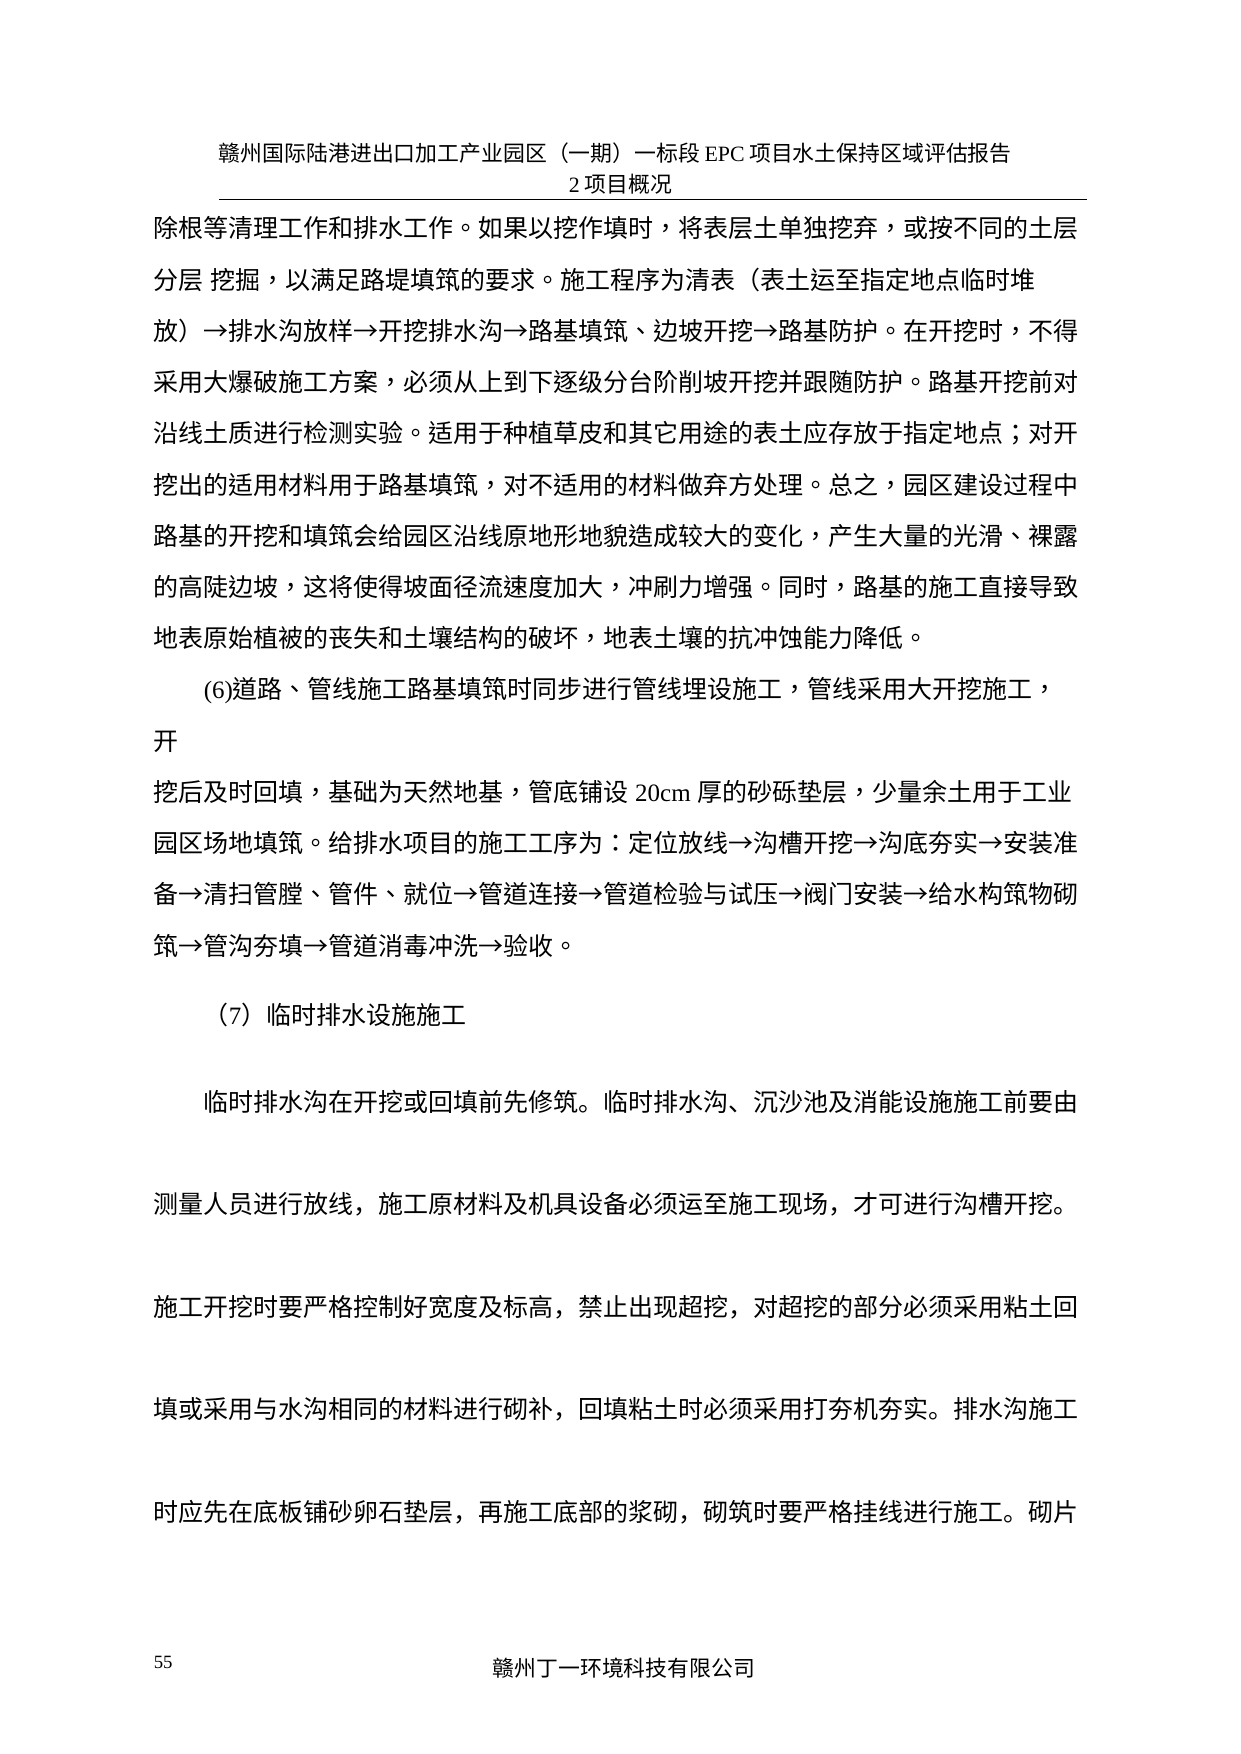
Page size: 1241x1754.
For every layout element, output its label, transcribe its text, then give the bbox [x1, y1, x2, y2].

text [153, 1066, 1087, 1544]
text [153, 211, 1087, 655]
text (6)道路、管线施工路基填筑时同步进行管线埋设施工，管线采用大开挖施工， 开 [153, 672, 1087, 758]
text （7）临时排水设施施工 [153, 979, 1087, 1048]
text 挖后及时回填，基础为天然地基，管底铺设 20cm 厚的砂砾垫层，少量余土用于工业园区场地填筑。给排水项目的施工工序为：定位放线→沟槽开挖→沟底夯实→安装准备→清扫管膛、管件、就位→管道连接→管道检验与试压→阀门安装→给水构筑物砌筑→管沟夯填→管道消毒冲洗→验收。 [153, 774, 1087, 962]
